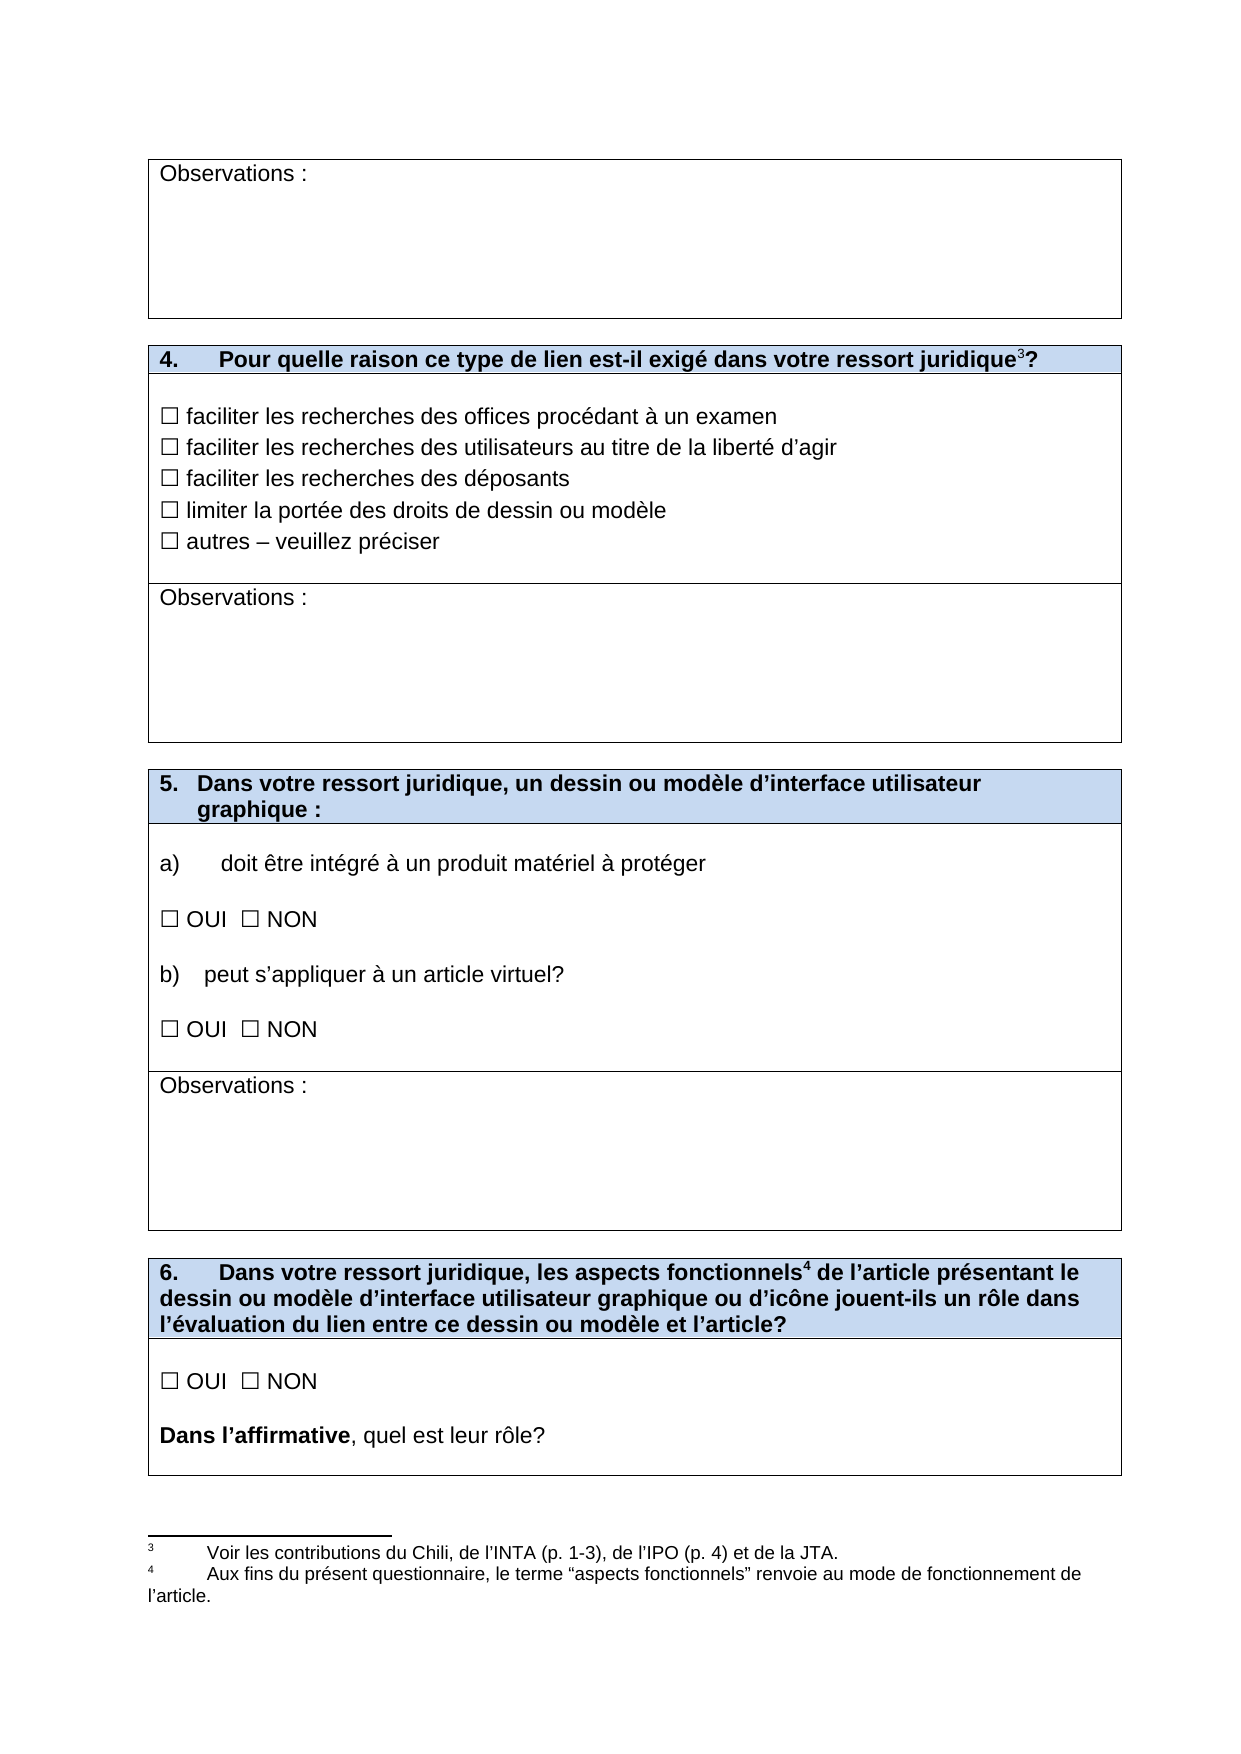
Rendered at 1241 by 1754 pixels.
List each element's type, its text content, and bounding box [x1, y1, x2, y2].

table_header Dans votre ressort juridique, les aspects fonctionnels de l’article présentant le dessin ou modèle d’interface utilisateur graphique ou d’icône jouent-ils un rôle dans l’évaluation du lien entre ce dessin ou modèle et l’article? [149, 1259, 1121, 1337]
table_cell Observations : [149, 1072, 1121, 1230]
table_cell ☐ OUI ☐ NON Dans l’affirmative, quel est leur rôle? [149, 1339, 1121, 1475]
table_cell Observations : [149, 584, 1121, 742]
table_cell Observations : [149, 160, 1121, 318]
table_header Dans votre ressort juridique, un dessin ou modèle d’interface utilisateur graphique : [149, 770, 1121, 823]
table_header Pour quelle raison ce type de lien est-il exigé dans votre ressort juridique? [149, 346, 1121, 372]
table_cell ☐ faciliter les recherches des offices procédant à un examen ☐ faciliter les recherches des utilisateurs au titre de la liberté d’agir ☐ faciliter les recherches des déposants ☐ limiter la portée des droits de dessin ou modèle ☐ autres – veuillez préciser [149, 374, 1121, 582]
table_cell doit être intégré à un produit matériel à protéger ☐ OUI ☐ NON peut s’appliquer à un article virtuel? ☐ OUI ☐ NON [149, 824, 1121, 1071]
